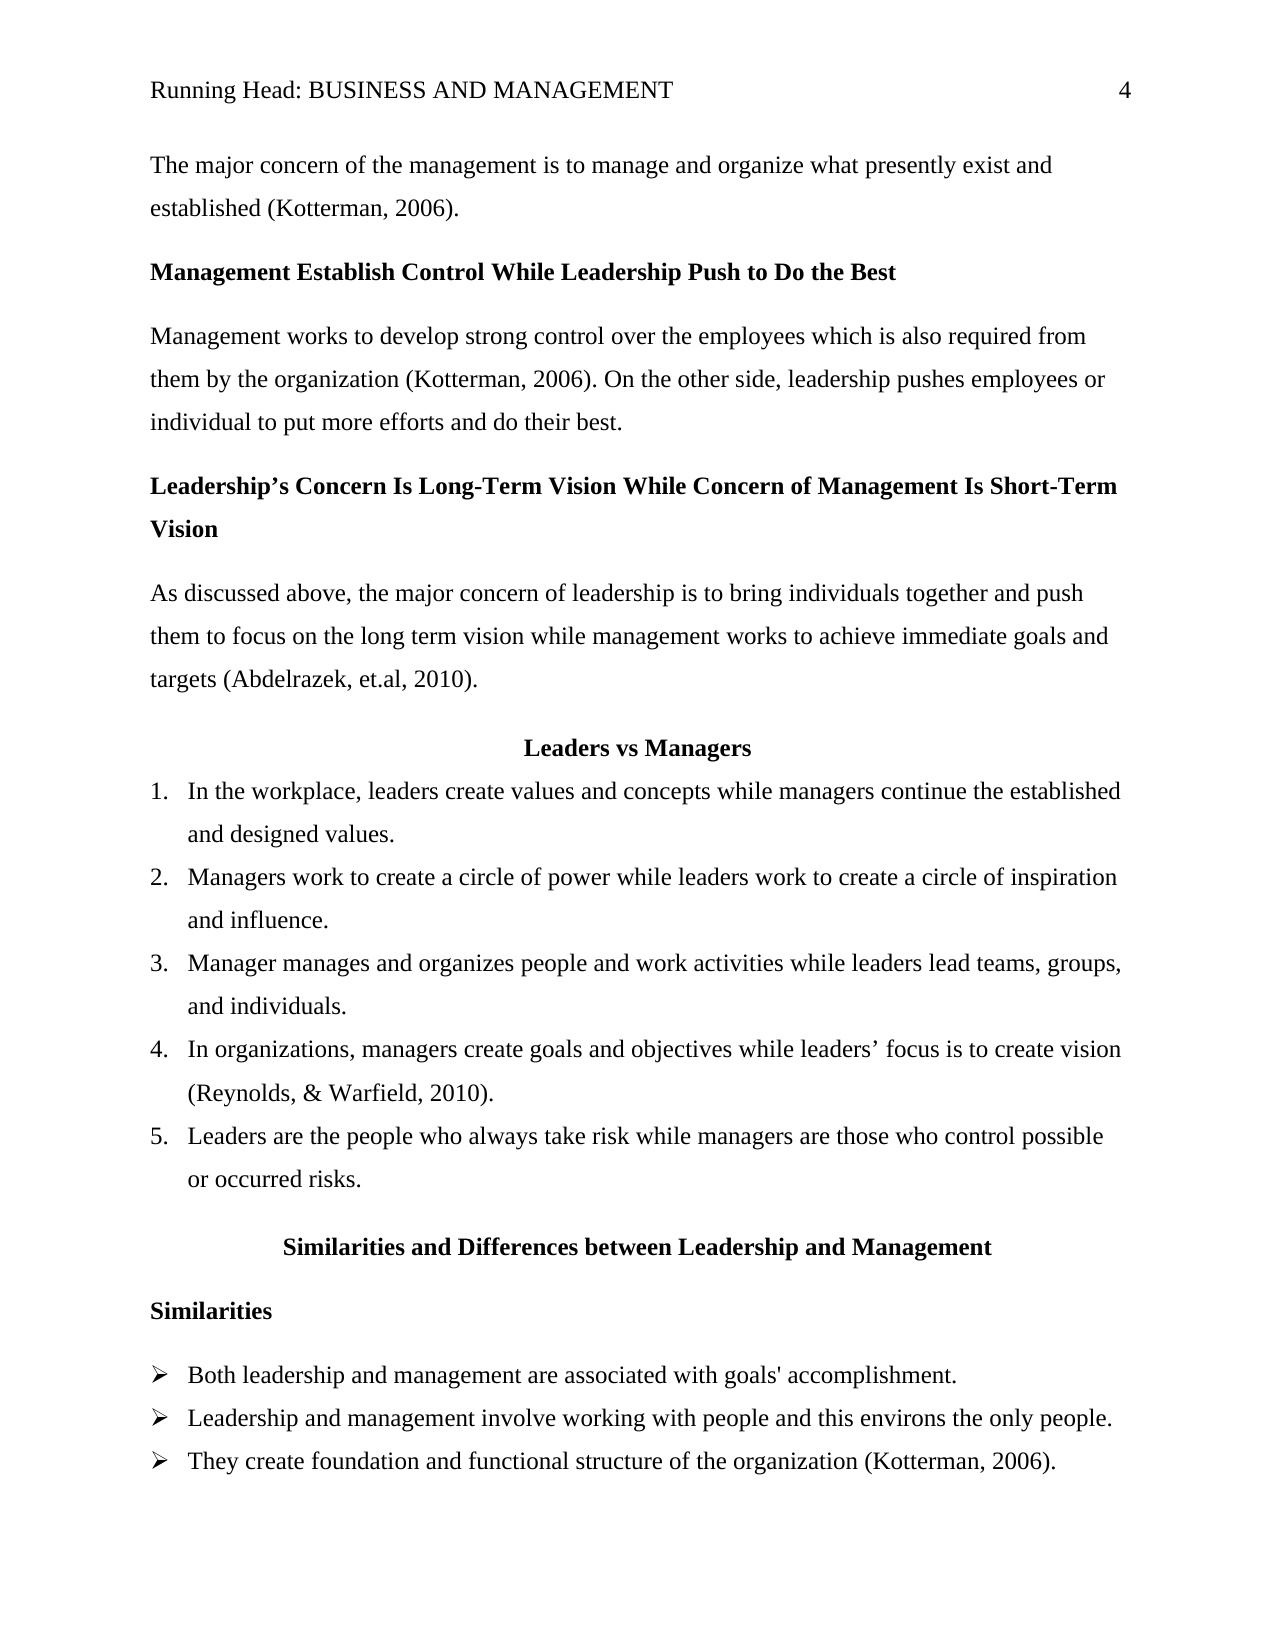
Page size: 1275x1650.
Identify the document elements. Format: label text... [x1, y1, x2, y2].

list In organizations, managers create goals and objectives while leaders’ focus is to create vision (Reynolds, & Warfield, 2010). [150, 1034, 1125, 1106]
text As discussed above, the major concern of leadership is to bring individuals together and push them to focus on the long term vision while management works to achieve immediate goals and targets (Abdelrazek, et.al, 2010). [150, 578, 1125, 693]
text Leadership’s Concern Is Long-Term Vision While Concern of Management Is Short-Term Vision [150, 471, 1125, 543]
text Similarities and Differences between Leadership and Management [150, 1232, 1125, 1261]
text Management works to develop strong control over the employees which is also required from them by the organization (Kotterman, 2006). On the other side, leadership pushes employees or individual to put more efforts and do their best. [150, 321, 1125, 436]
text Management Establish Control While Leadership Push to Do the Best [150, 257, 1125, 286]
list Managers work to create a circle of power while leaders work to create a circle of inspiration and influence. [150, 862, 1125, 934]
list Leadership and management involve working with people and this environs the only people. [150, 1403, 1125, 1432]
text Leaders vs Managers [150, 733, 1125, 761]
list Leaders are the people who always take risk while managers are those who control possible or occurred risks. [150, 1121, 1125, 1193]
list In the workplace, leaders create values and concepts while managers continue the established and designed values. [150, 776, 1125, 848]
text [150, 150, 1125, 222]
list Manager manages and organizes people and work activities while leaders lead teams, groups, and individuals. [150, 948, 1125, 1020]
list Both leadership and management are associated with goals' accomplishment. [150, 1360, 1125, 1389]
text Similarities [150, 1296, 1125, 1325]
list They create foundation and functional structure of the organization (Kotterman, 2006). [150, 1446, 1125, 1475]
